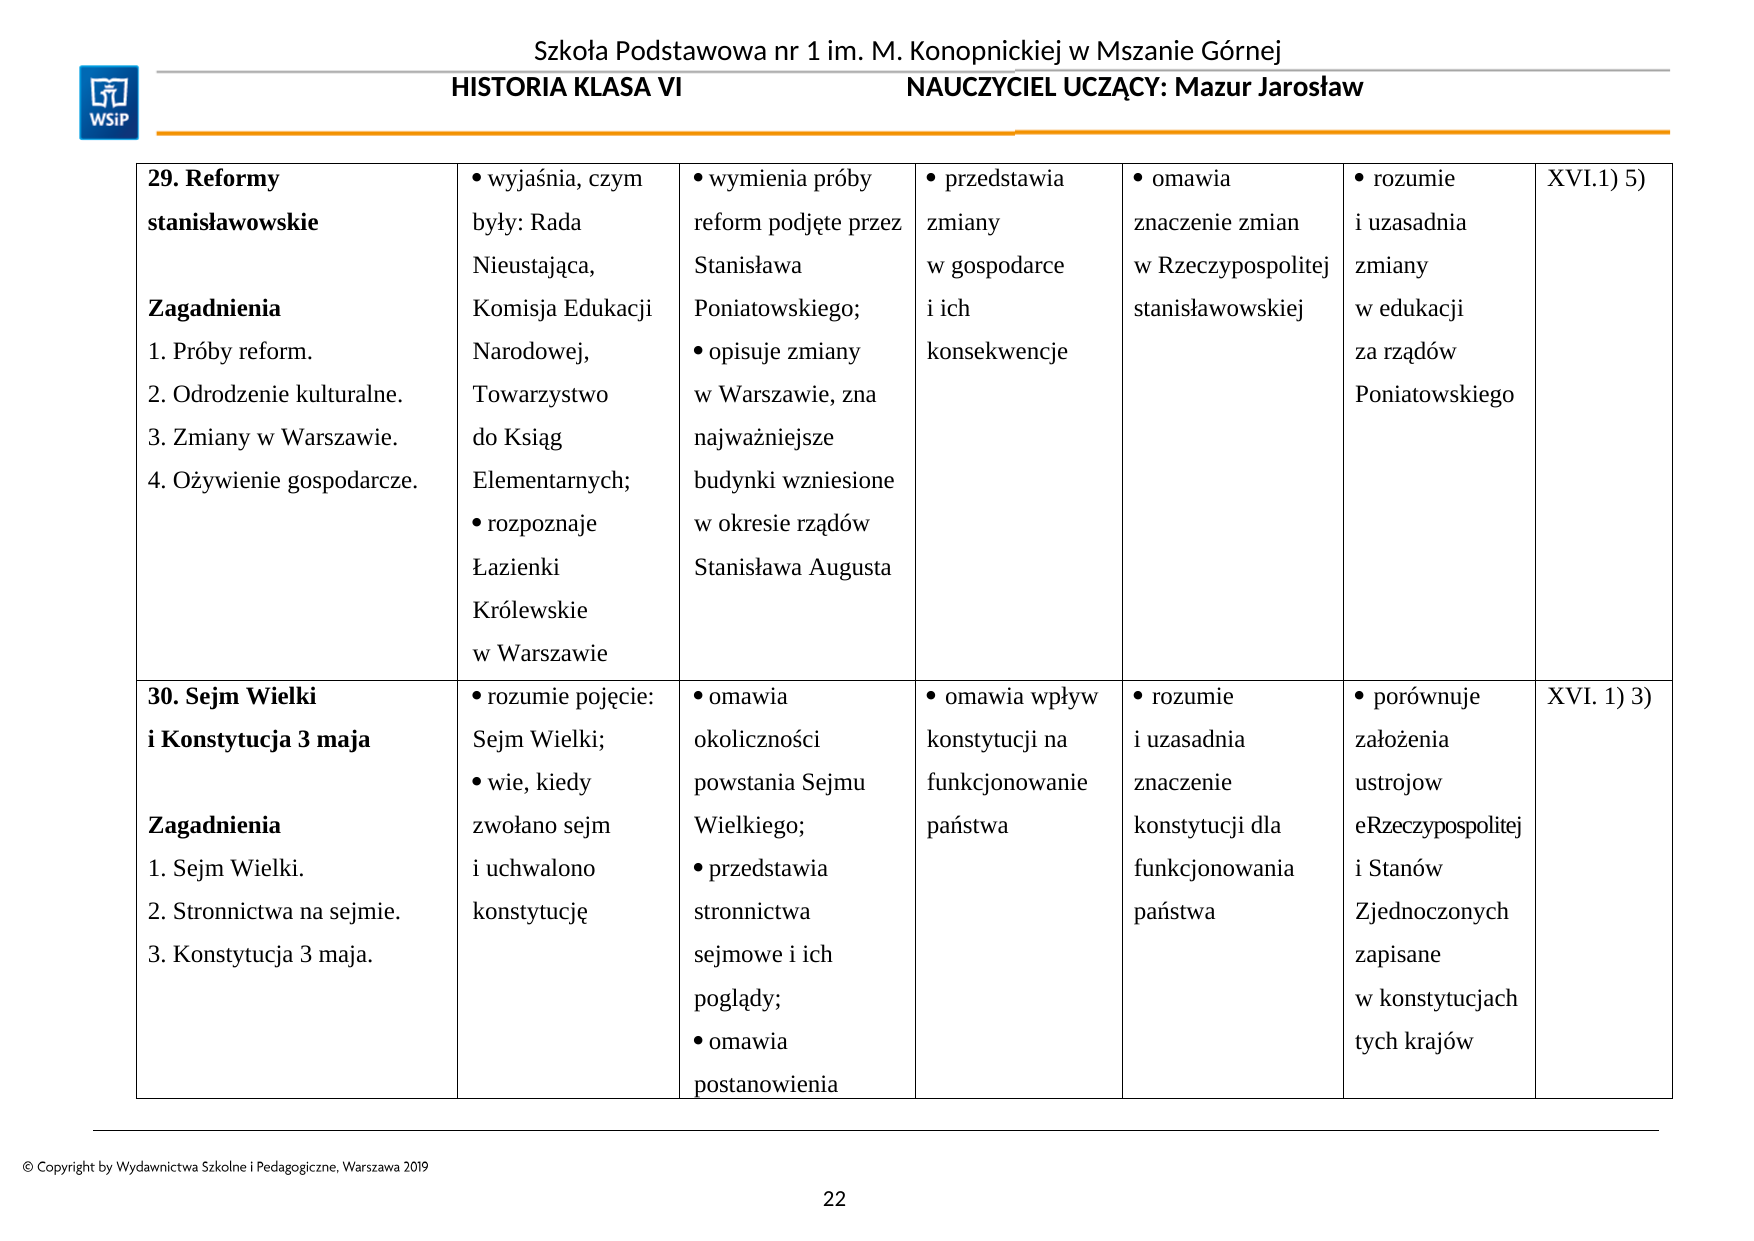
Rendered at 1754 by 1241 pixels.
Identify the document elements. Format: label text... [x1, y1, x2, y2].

table_cell XVI.1) 5) [1536, 164, 1672, 680]
table_cell rozumie pojęcie: Sejm Wielki; wie, kiedy zwołano sejm i uchwalono konstytucję [458, 681, 679, 1098]
table_cell omawia znaczenie zmian w Rzeczypospolitej stanisławowskiej [1123, 164, 1343, 680]
table_cell XVI. 1) 3) [1536, 681, 1672, 1098]
table_cell porównuje założenia ustrojoweRzeczypospolitej i Stanów Zjednoczonych zapisane w konstytucjach tych krajów [1344, 681, 1535, 1098]
table_cell wymienia próby reform podjęte przez Stanisława Poniatowskiego; opisuje zmiany w Warszawie, zna najważniejsze budynki wzniesione w okresie rządów Stanisława Augusta [680, 164, 915, 680]
table_cell omawia wpływ konstytucji na funkcjonowanie państwa [916, 681, 1122, 1098]
table_cell 29. Reformy stanisławowskie Zagadnienia 1. Próby reform. 2. Odrodzenie kulturalne. 3. Zmiany w Warszawie. 4. Ożywienie gospodarcze. [137, 164, 457, 680]
table_cell przedstawia zmiany w gospodarce i ich konsekwencje [916, 164, 1122, 680]
table_cell 30. Sejm Wielki i Konstytucja 3 maja Zagadnienia 1. Sejm Wielki. 2. Stronnictwa na sejmie. 3. Konstytucja 3 maja. [137, 681, 457, 1098]
table_cell rozumie i uzasadnia zmiany w edukacji za rządów Poniatowskiego [1344, 164, 1535, 680]
table_cell rozumie i uzasadnia znaczenie konstytucji dla funkcjonowania państwa [1123, 681, 1343, 1098]
table_cell wyjaśnia, czym były: Rada Nieustająca, Komisja Edukacji Narodowej, Towarzystwo do Ksiąg Elementarnych; rozpoznaje Łazienki Królewskie w Warszawie [458, 164, 679, 680]
picture [0, 6, 1671, 164]
picture [0, 1140, 430, 1185]
table_cell omawia okoliczności powstania Sejmu Wielkiego; przedstawia stronnictwa sejmowe i ich poglądy; omawia postanowienia Konstytucji 3 maja [680, 681, 915, 1098]
